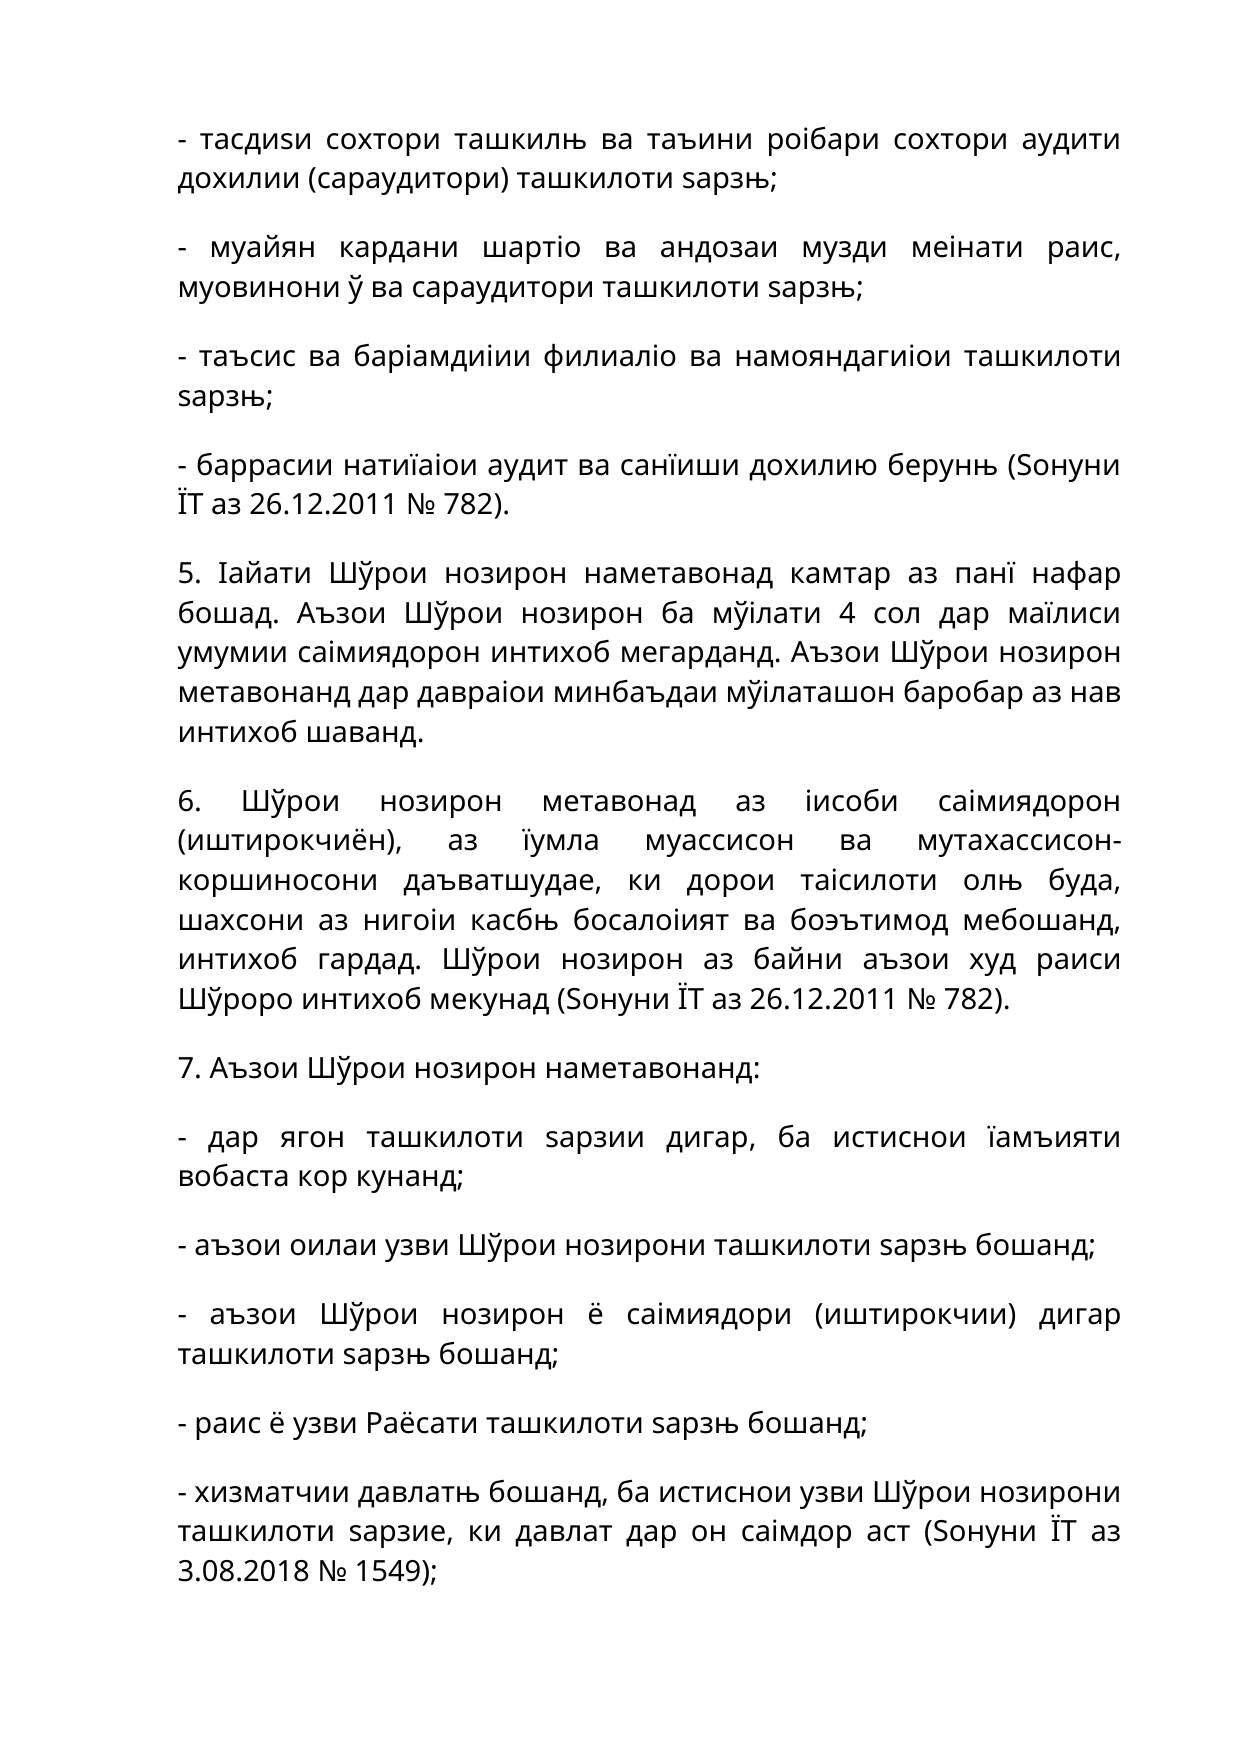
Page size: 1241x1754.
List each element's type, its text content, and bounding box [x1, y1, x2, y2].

text - дар ягон ташкилоти ѕарзии дигар, ба истиснои їамъияти вобаста кор кунанд; [177, 1116, 1122, 1195]
text - аъзои Шўрои нозирон ё саімиядори (иштирокчии) дигар ташкилоти ѕарзњ бошанд; [177, 1293, 1122, 1373]
text - таъсис ва баріамдиіии филиаліо ва намояндагиіои ташкилоти ѕарзњ; [177, 335, 1122, 414]
text - баррасии натиїаіои аудит ва санїиши дохилию берунњ (Ѕонуни ЇТ аз 26.12.2011 № 782). [177, 444, 1122, 523]
text - аъзои оилаи узви Шўрои нозирони ташкилоти ѕарзњ бошанд; [177, 1224, 1122, 1264]
text - тасдиѕи сохтори ташкилњ ва таъини роібари сохтори аудити дохилии (сараудитори) ташкилоти ѕарзњ; [177, 118, 1122, 197]
text - хизматчии давлатњ бошанд, ба истиснои узви Шўрои нозирони ташкилоти ѕарзие, ки давлат дар он саімдор аст (Ѕонуни ЇТ аз 3.08.2018 № 1549); [177, 1471, 1122, 1590]
text 7. Аъзои Шўрои нозирон наметавонанд: [177, 1047, 1122, 1087]
text 6. Шўрои нозирон метавонад аз іисоби саімиядорон (иштирокчиён), аз їумла муассисон ва мутахассисон-коршиносони даъватшудае, ки дорои таісилоти олњ буда, шахсони аз нигоіи касбњ босалоіият ва боэътимод мебошанд, интихоб гардад. Шўрои нозирон аз байни аъзои худ раиси Шўроро интихоб мекунад (Ѕонуни ЇТ аз 26.12.2011 № 782). [177, 780, 1122, 1018]
text - муайян кардани шартіо ва андозаи музди меінати раис, муовинони ў ва сараудитори ташкилоти ѕарзњ; [177, 227, 1122, 306]
text - раис ё узви Раёсати ташкилоти ѕарзњ бошанд; [177, 1402, 1122, 1442]
text 5. Іайати Шўрои нозирон наметавонад камтар аз панї нафар бошад. Аъзои Шўрои нозирон ба мўілати 4 сол дар маїлиси умумии саімиядорон интихоб мегарданд. Аъзои Шўрои нозирон метавонанд дар давраіои минбаъдаи мўілаташон баробар аз нав интихоб шаванд. [177, 552, 1122, 751]
